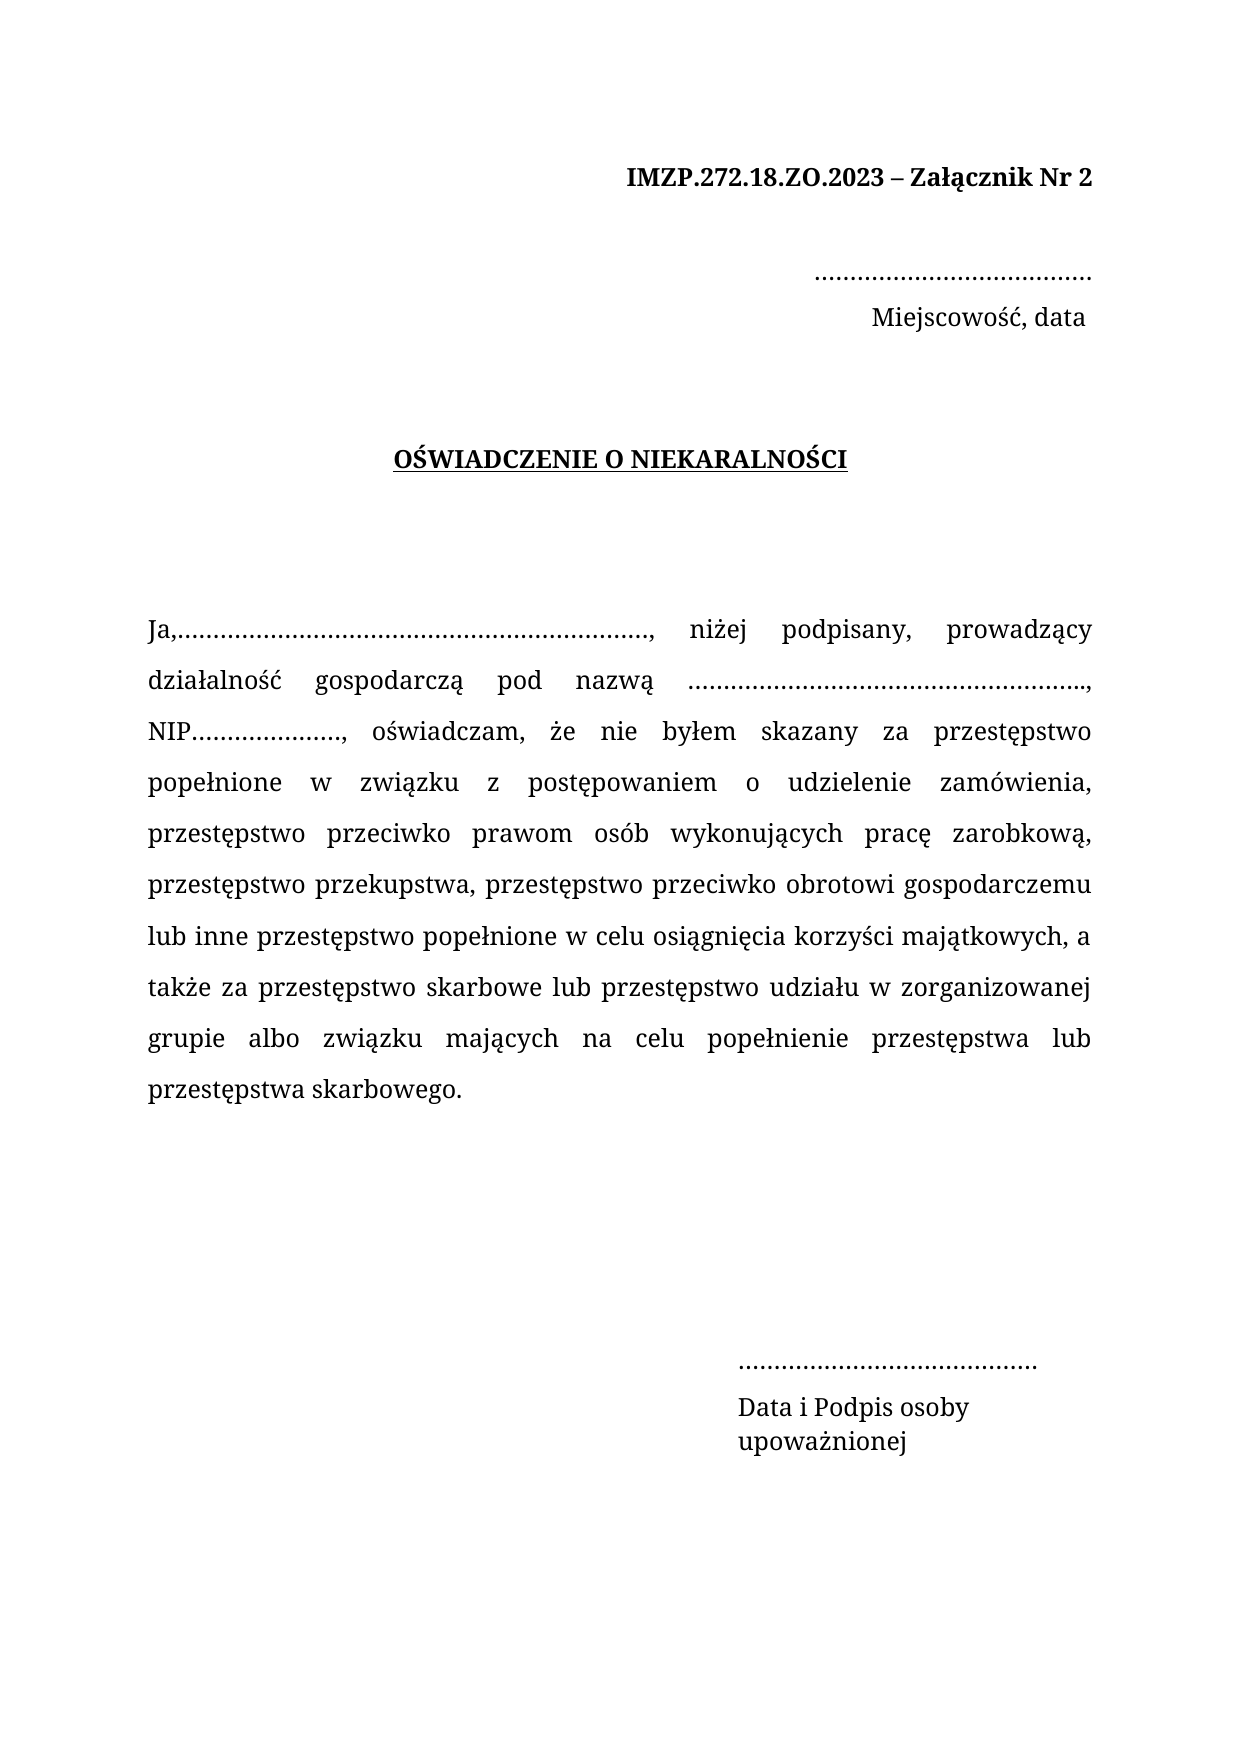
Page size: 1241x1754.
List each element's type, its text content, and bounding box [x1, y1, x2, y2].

list Ja,…………………………………………………………, niżej podpisany, prowadzący działalność gospodarczą pod nazwą ……………………………………………….., NIP…………………, oświadczam, że nie byłem skazany za przestępstwo popełnione w związku z postępowaniem o udzielenie zamówienia, przestępstwo przeciwko prawom osób wykonujących pracę zarobkową, przestępstwo przekupstwa, przestępstwo przeciwko obrotowi gospodarczemu lub inne przestępstwo popełnione w celu osiągnięcia korzyści majątkowych, a także za przestępstwo skarbowe lub przestępstwo udziału w zorganizowanej grupie albo związku mających na celu popełnienie przestępstwa lub przestępstwa skarbowego. [148, 612, 1093, 1105]
text …………………………………… [738, 1343, 1093, 1377]
text ………………………………… [148, 253, 1093, 287]
subtitle Oświadczenie O NIEKARALNOŚCI [148, 442, 1093, 476]
text Data i Podpis osoby upoważnionej [738, 1389, 1093, 1457]
text Miejscowość, data [148, 300, 1093, 334]
text IMZP.272.18.ZO.2023 – Załącznik Nr 2 [148, 160, 1093, 194]
